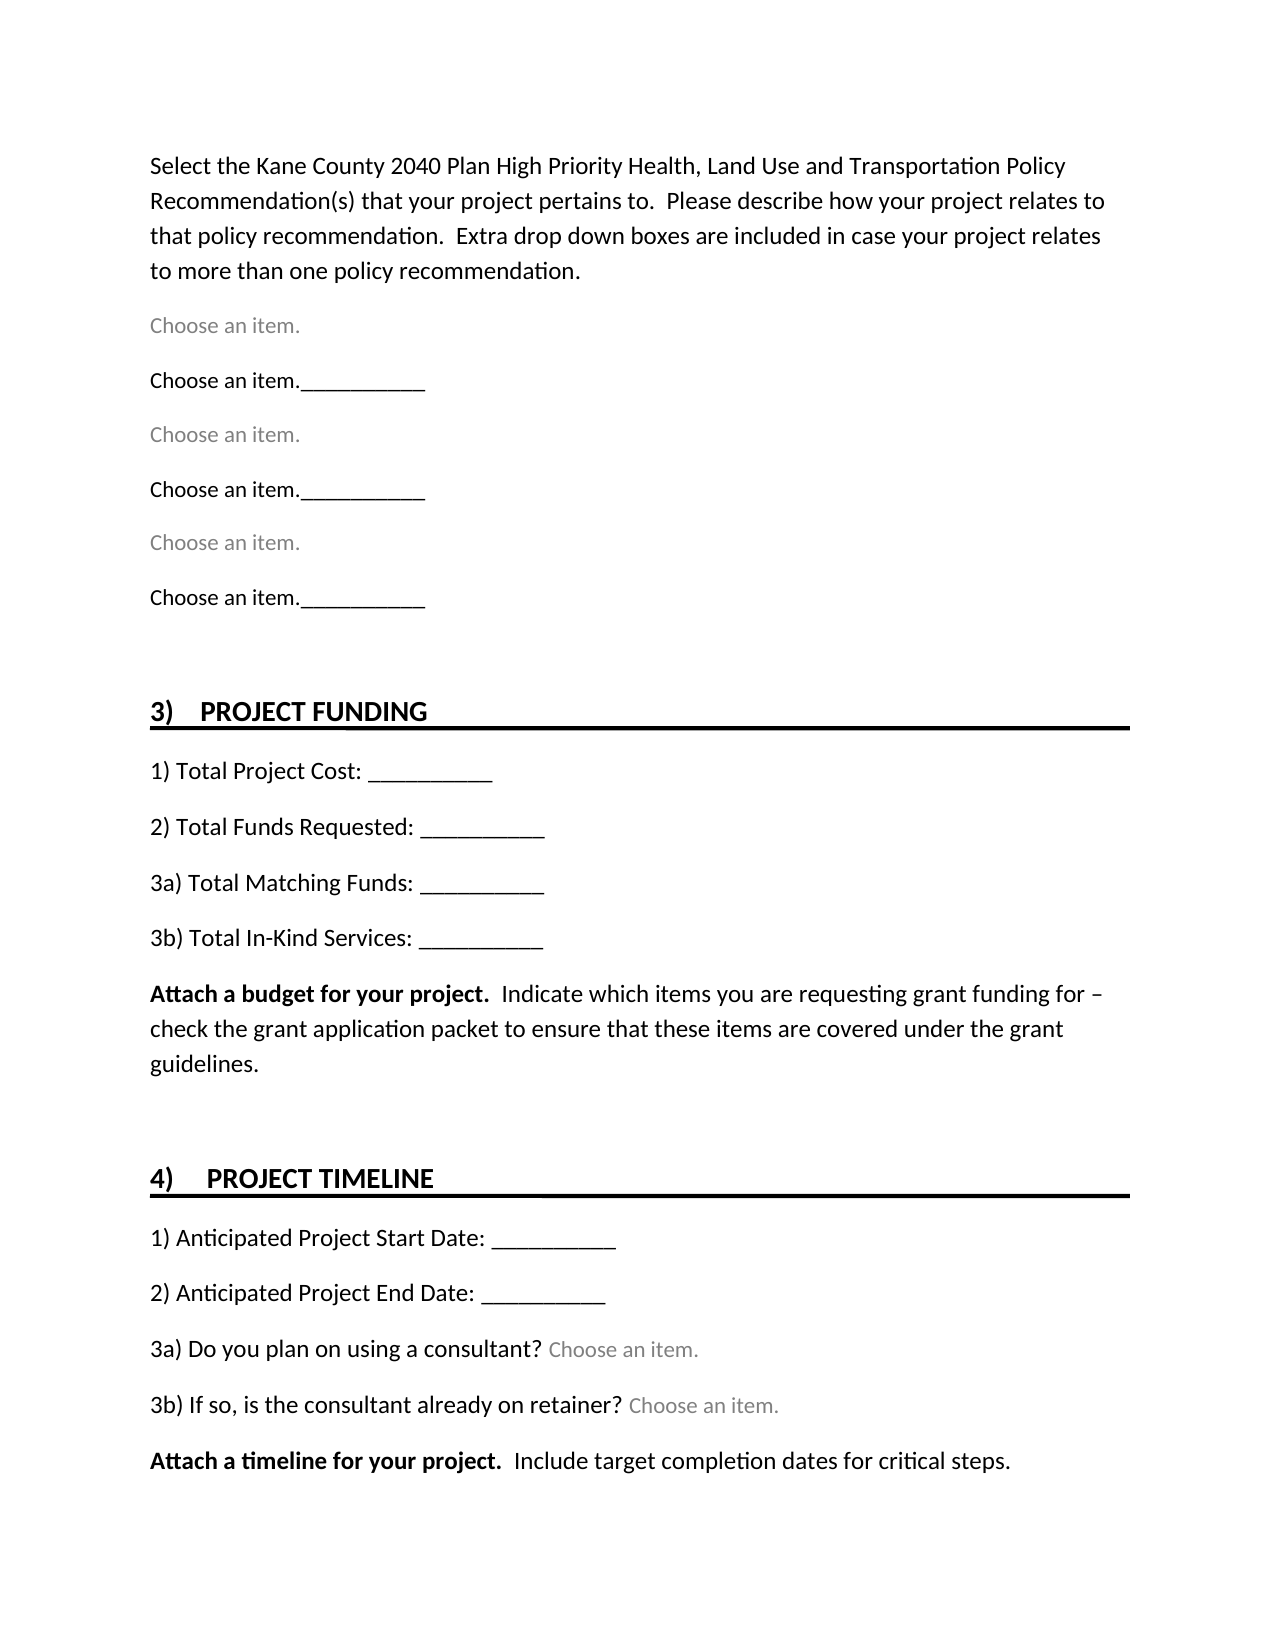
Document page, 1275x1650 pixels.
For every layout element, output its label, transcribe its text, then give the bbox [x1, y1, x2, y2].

text 2) Total Funds Requested: [150, 811, 1125, 841]
text 3b) If so, is the consultant already on retainer? [150, 1389, 1125, 1420]
text 1) Total Project Cost: [150, 755, 1125, 786]
text 3a) Do you plan on using a consultant? [150, 1333, 1125, 1364]
text 3b) Total In-Kind Services: [150, 922, 1125, 953]
text 3a) Total Matching Funds: [150, 867, 1125, 897]
text Attach a timeline for your project. Include target completion dates for critical steps. [150, 1445, 1125, 1476]
text 4) PROJECT TIMELINE [150, 1160, 1125, 1193]
text 1) Anticipated Project Start Date: [150, 1222, 1125, 1252]
text Attach a budget for your project. Indicate which items you are requesting grant funding for – check the grant application packet to ensure that these items are covered under the grant guidelines. [150, 978, 1125, 1079]
text Select the Kane County 2040 Plan High Priority Health, Land Use and Transportation Policy Recommendation(s) that your project pertains to. Please describe how your project relates to that policy recommendation. Extra drop down boxes are included in case your project relates to more than one policy recommendation. [150, 150, 1125, 286]
text 2) Anticipated Project End Date: [150, 1278, 1125, 1308]
text 3) PROJECT FUNDING [150, 693, 1125, 726]
